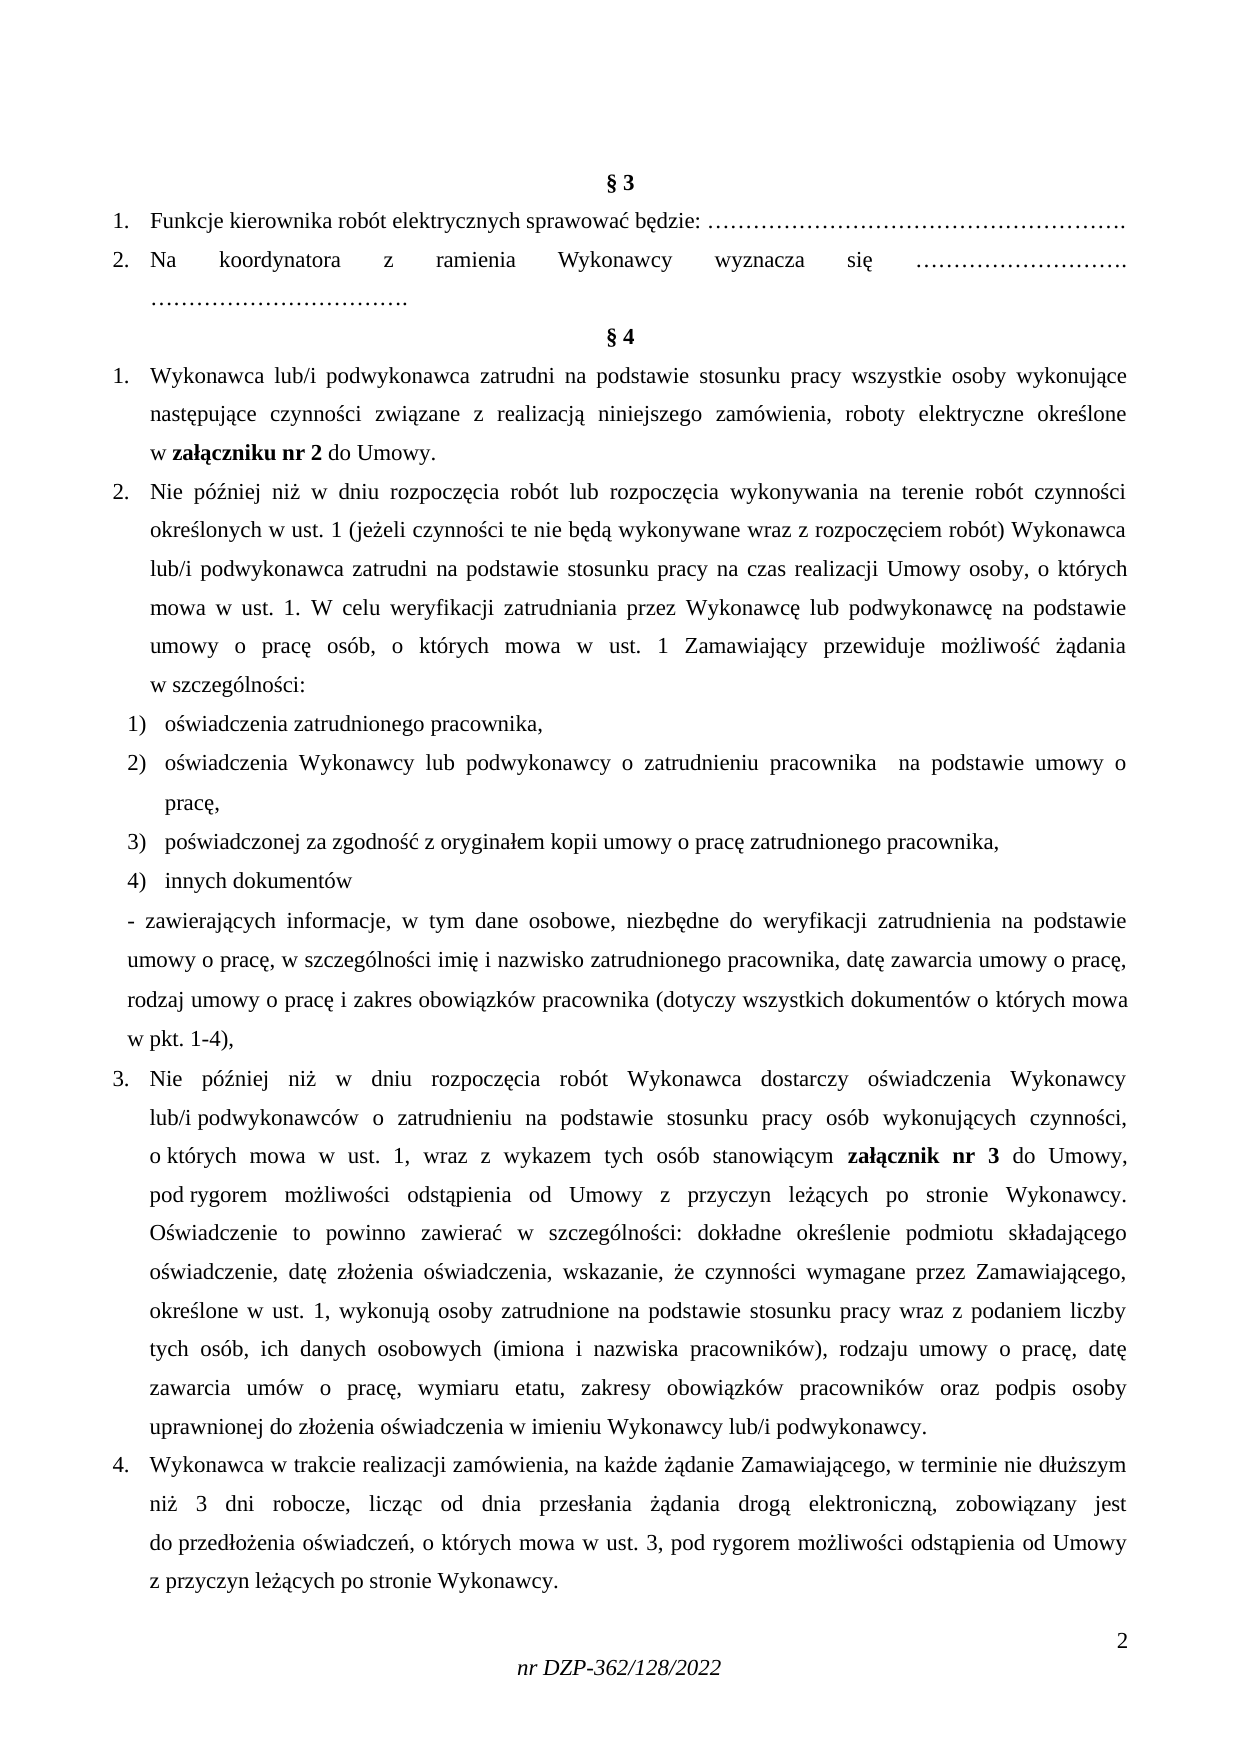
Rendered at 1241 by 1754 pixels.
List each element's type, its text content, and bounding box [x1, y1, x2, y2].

list innych dokumentów [127, 867, 1128, 894]
text - zawierających informacje, w tym dane osobowe, niezbędne do weryfikacji zatrudnienia na podstawie umowy o pracę, w szczególności imię i nazwisko zatrudnionego pracownika, datę zawarcia umowy o pracę, rodzaj umowy o pracę i zakres obowiązków pracownika (dotyczy wszystkich dokumentów o których mowa w pkt. 1-4), [127, 907, 1128, 1052]
text § 4 [112, 323, 1128, 349]
list Na koordynatora z ramienia Wykonawcy wyznacza się ………………………. ……………………………. [112, 246, 1128, 311]
list Funkcje kierownika robót elektrycznych sprawować będzie: ………………………………………………. [112, 207, 1128, 233]
list oświadczenia zatrudnionego pracownika, [127, 709, 1128, 736]
list Nie później niż w dniu rozpoczęcia robót Wykonawca dostarczy oświadczenia Wykonawcy lub/i podwykonawców o zatrudnieniu na podstawie stosunku pracy osób wykonujących czynności, o których mowa w ust. 1, wraz z wykazem tych osób stanowiącym załącznik nr 3 do Umowy, pod rygorem możliwości odstąpienia od Umowy z przyczyn leżących po stronie Wykonawcy. Oświadczenie to powinno zawierać w szczególności: dokładne określenie podmiotu składającego oświadczenie, datę złożenia oświadczenia, wskazanie, że czynności wymagane przez Zamawiającego, określone w ust. 1, wykonują osoby zatrudnione na podstawie stosunku pracy wraz z podaniem liczby tych osób, ich danych osobowych (imiona i nazwiska pracowników), rodzaju umowy o pracę, datę zawarcia umów o pracę, wymiaru etatu, zakresy obowiązków pracowników oraz podpis osoby uprawnionej do złożenia oświadczenia w imieniu Wykonawcy lub/i podwykonawcy. [112, 1065, 1128, 1439]
list Nie później niż w dniu rozpoczęcia robót lub rozpoczęcia wykonywania na terenie robót czynności określonych w ust. 1 (jeżeli czynności te nie będą wykonywane wraz z rozpoczęciem robót) Wykonawca lub/i podwykonawca zatrudni na podstawie stosunku pracy na czas realizacji Umowy osoby, o których mowa w ust. 1. W celu weryfikacji zatrudniania przez Wykonawcę lub podwykonawcę na podstawie umowy o pracę osób, o których mowa w ust. 1 Zamawiający przewiduje możliwość żądania w szczególności: [112, 478, 1128, 697]
text § 3 [112, 168, 1128, 195]
list Wykonawca w trakcie realizacji zamówienia, na każde żądanie Zamawiającego, w terminie nie dłuższym niż 3 dni robocze, licząc od dnia przesłania żądania drogą elektroniczną, zobowiązany jest do przedłożenia oświadczeń, o których mowa w ust. 3, pod rygorem możliwości odstąpienia od Umowy z przyczyn leżących po stronie Wykonawcy. [112, 1451, 1128, 1594]
list oświadczenia Wykonawcy lub podwykonawcy o zatrudnieniu pracownika na podstawie umowy o pracę, [127, 749, 1128, 815]
list Wykonawca lub/i podwykonawca zatrudni na podstawie stosunku pracy wszystkie osoby wykonujące następujące czynności związane z realizacją niniejszego zamówienia, roboty elektryczne określone w załączniku nr 2 do Umowy. [112, 362, 1128, 465]
list poświadczonej za zgodność z oryginałem kopii umowy o pracę zatrudnionego pracownika, [127, 828, 1128, 854]
